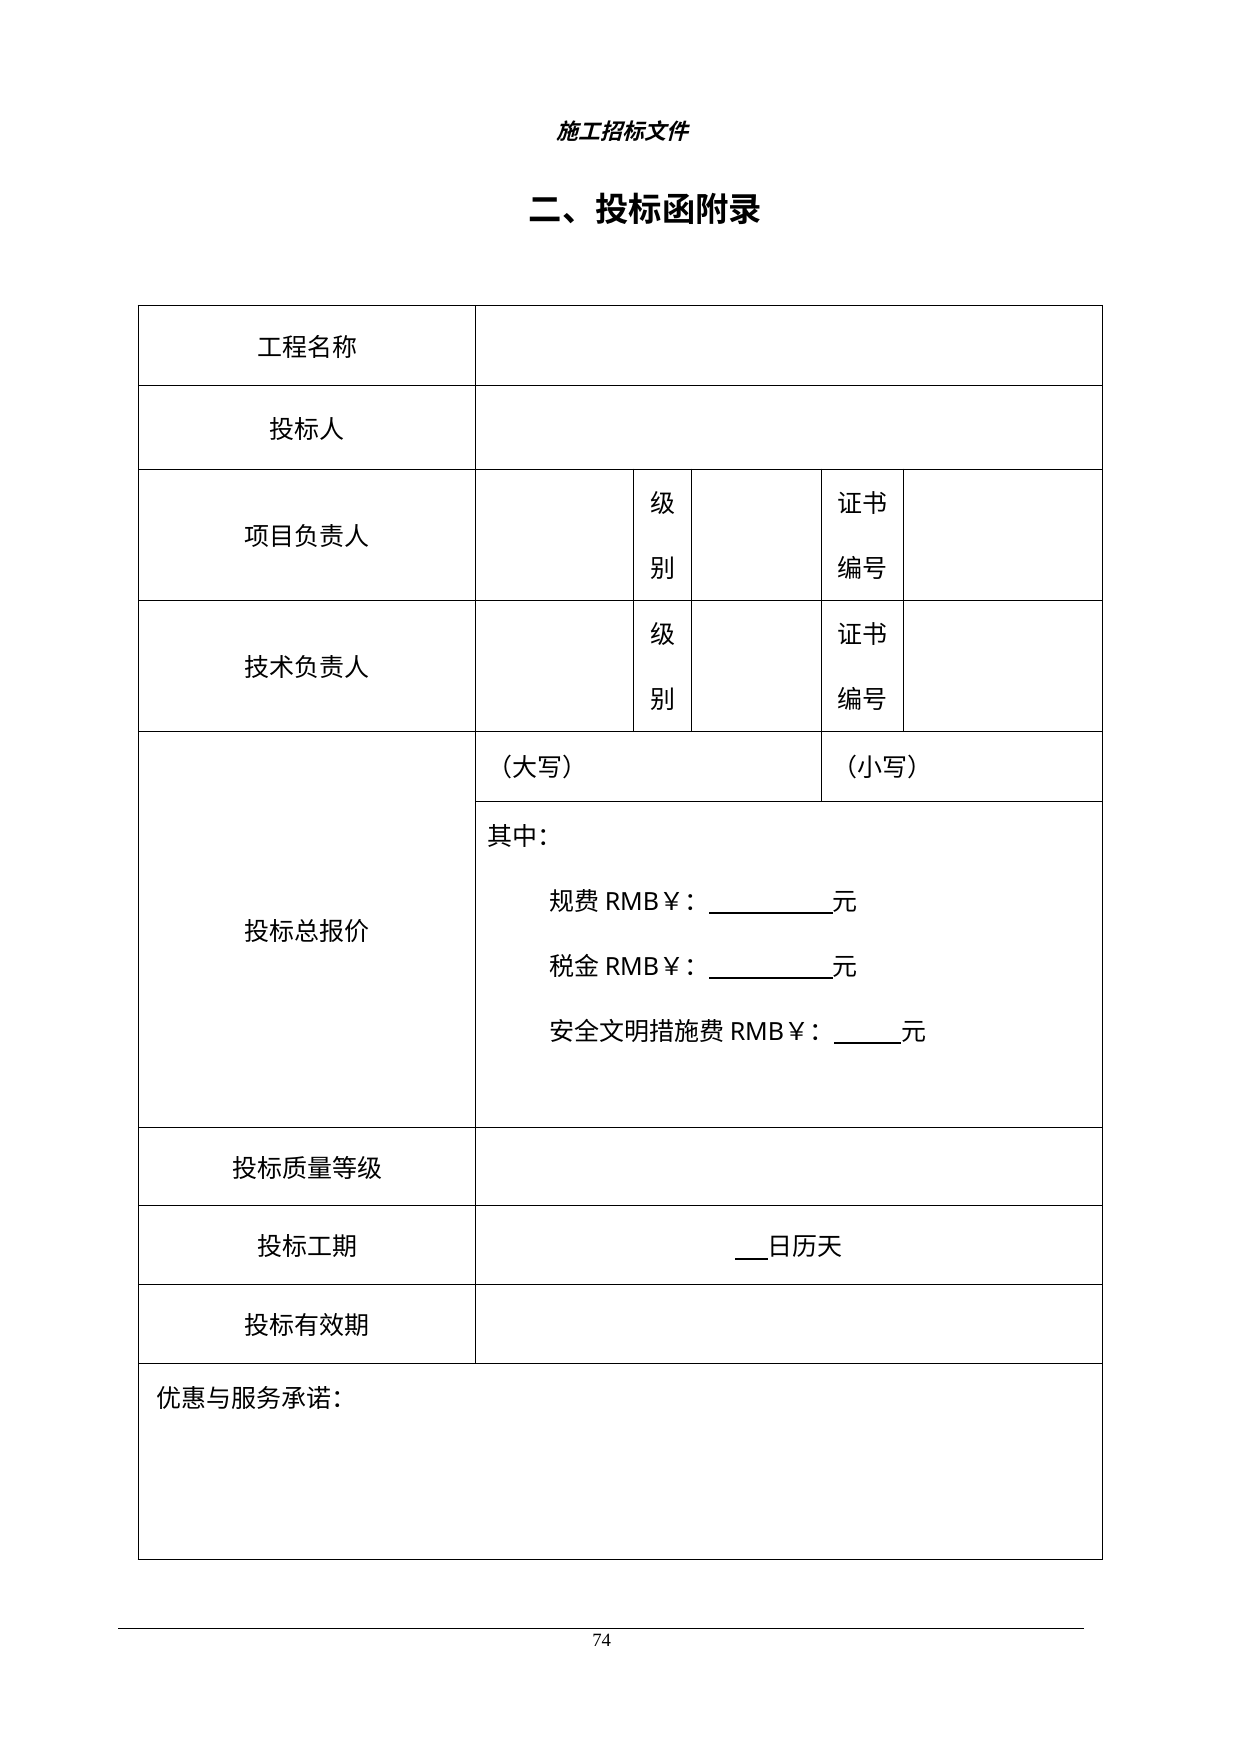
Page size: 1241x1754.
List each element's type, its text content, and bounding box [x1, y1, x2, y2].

table_cell 日历天 [476, 1206, 1102, 1284]
table_cell （大写） [476, 732, 821, 801]
table_cell [692, 601, 821, 731]
table_cell [476, 601, 633, 731]
table_cell 其中： 规费RMB￥： 元 税金RMB￥： 元 安全文明措施费RMB￥： 元 [476, 802, 1102, 1127]
table_cell 级别 [634, 601, 691, 731]
table_cell 投标有效期 [139, 1285, 475, 1363]
table_cell 投标工期 [139, 1206, 475, 1284]
table_cell 证书编号 [822, 470, 903, 599]
table_cell [692, 470, 821, 599]
table_cell 投标人 [139, 386, 475, 468]
table_cell 级别 [634, 470, 691, 599]
table_cell [904, 470, 1102, 599]
table_header [476, 306, 1102, 385]
text 二、投标函附录 [118, 175, 1122, 240]
table_cell 技术负责人 [139, 601, 475, 731]
table_cell 优惠与服务承诺： [139, 1364, 1102, 1559]
table_cell [904, 601, 1102, 731]
table_header 工程名称 [139, 306, 475, 385]
table_cell [476, 1285, 1102, 1363]
table_cell 投标质量等级 [139, 1128, 475, 1205]
table_cell （小写） [822, 732, 1102, 801]
table_cell [476, 386, 1102, 468]
table_cell 投标总报价 [139, 732, 475, 1127]
table_cell 项目负责人 [139, 470, 475, 599]
table_cell [476, 1128, 1102, 1205]
table_cell [476, 470, 633, 599]
table_cell 证书编号 [822, 601, 903, 731]
